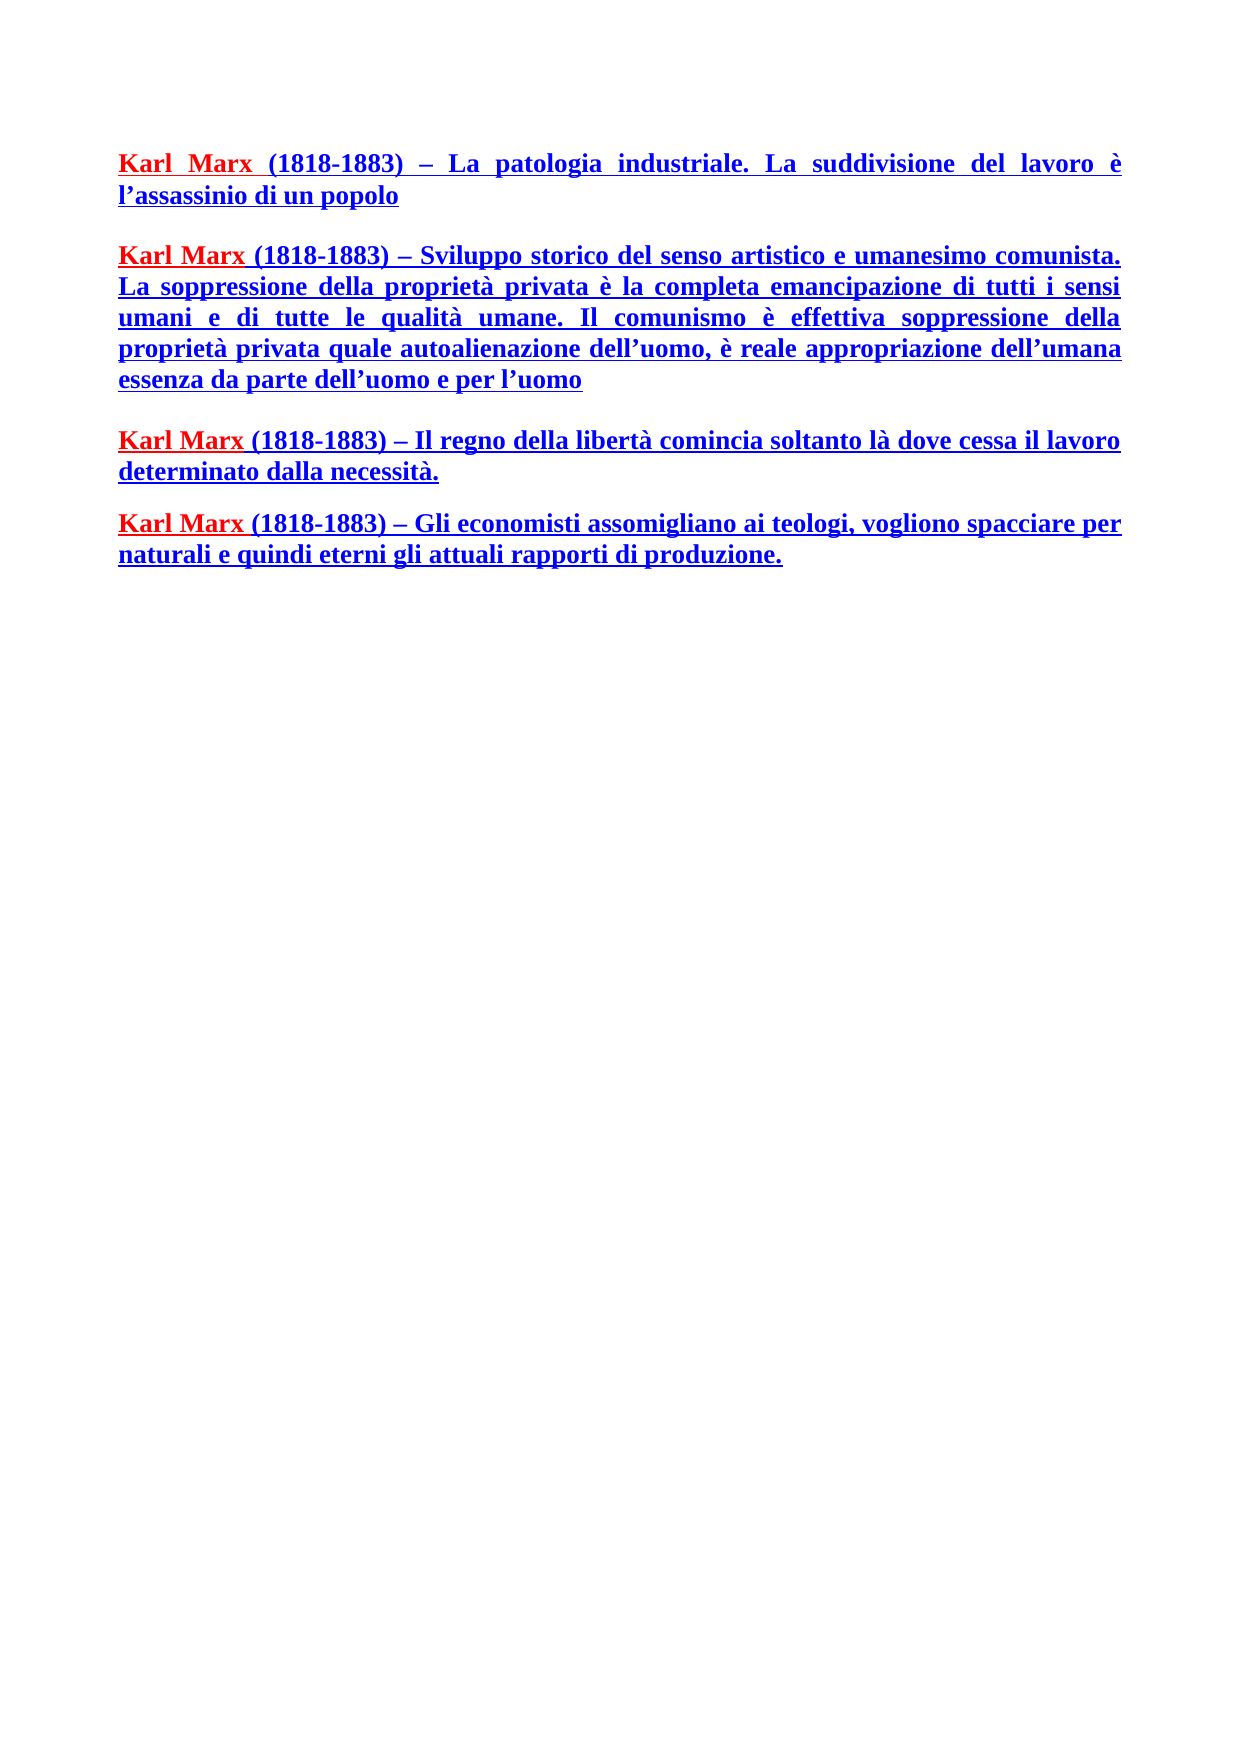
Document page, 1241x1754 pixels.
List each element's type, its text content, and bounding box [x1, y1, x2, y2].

subtitle Karl Marx (1818-1883) – Sviluppo storico del senso artistico e umanesimo comunista. La soppressione della proprietà privata è la completa emancipazione di tutti i sensi umani e di tutte le qualità umane. Il comunismo è effettiva soppressione della proprietà privata quale autoalienazione dell’uomo, è reale appropriazione dell’umana essenza da parte dell’uomo e per l’uomo [118, 361, 1122, 395]
subtitle Karl Marx – La patologia industriale. La suddivisione del lavoro è l’assassinio di un popolo [118, 148, 1122, 175]
subtitle Karl Marx (1818-1883) – Gli economisti assomigliano ai teologi, vogliono spacciare per naturali e quindi eterni gli attuali rapporti di produzione. [118, 536, 1122, 569]
subtitle Karl Marx – La patologia industriale. La suddivisione del lavoro è l’assassinio di un popolo [118, 176, 1122, 210]
subtitle Karl Marx (1818-1883) – Il regno della libertà comincia soltanto là dove cessa il lavoro determinato dalla necessità. [118, 424, 1122, 486]
subtitle Karl Marx (1818-1883) – Gli economisti assomigliano ai teologi, vogliono spacciare per naturali e quindi eterni gli attuali rapporti di produzione. [118, 507, 1122, 534]
subtitle Karl Marx (1818-1883) – Sviluppo storico del senso artistico e umanesimo comunista. La soppressione della proprietà privata è la completa emancipazione di tutti i sensi umani e di tutte le qualità umane. Il comunismo è effettiva soppressione della proprietà privata quale autoalienazione dell’uomo, è reale appropriazione dell’umana essenza da parte dell’uomo e per l’uomo [118, 239, 1122, 360]
